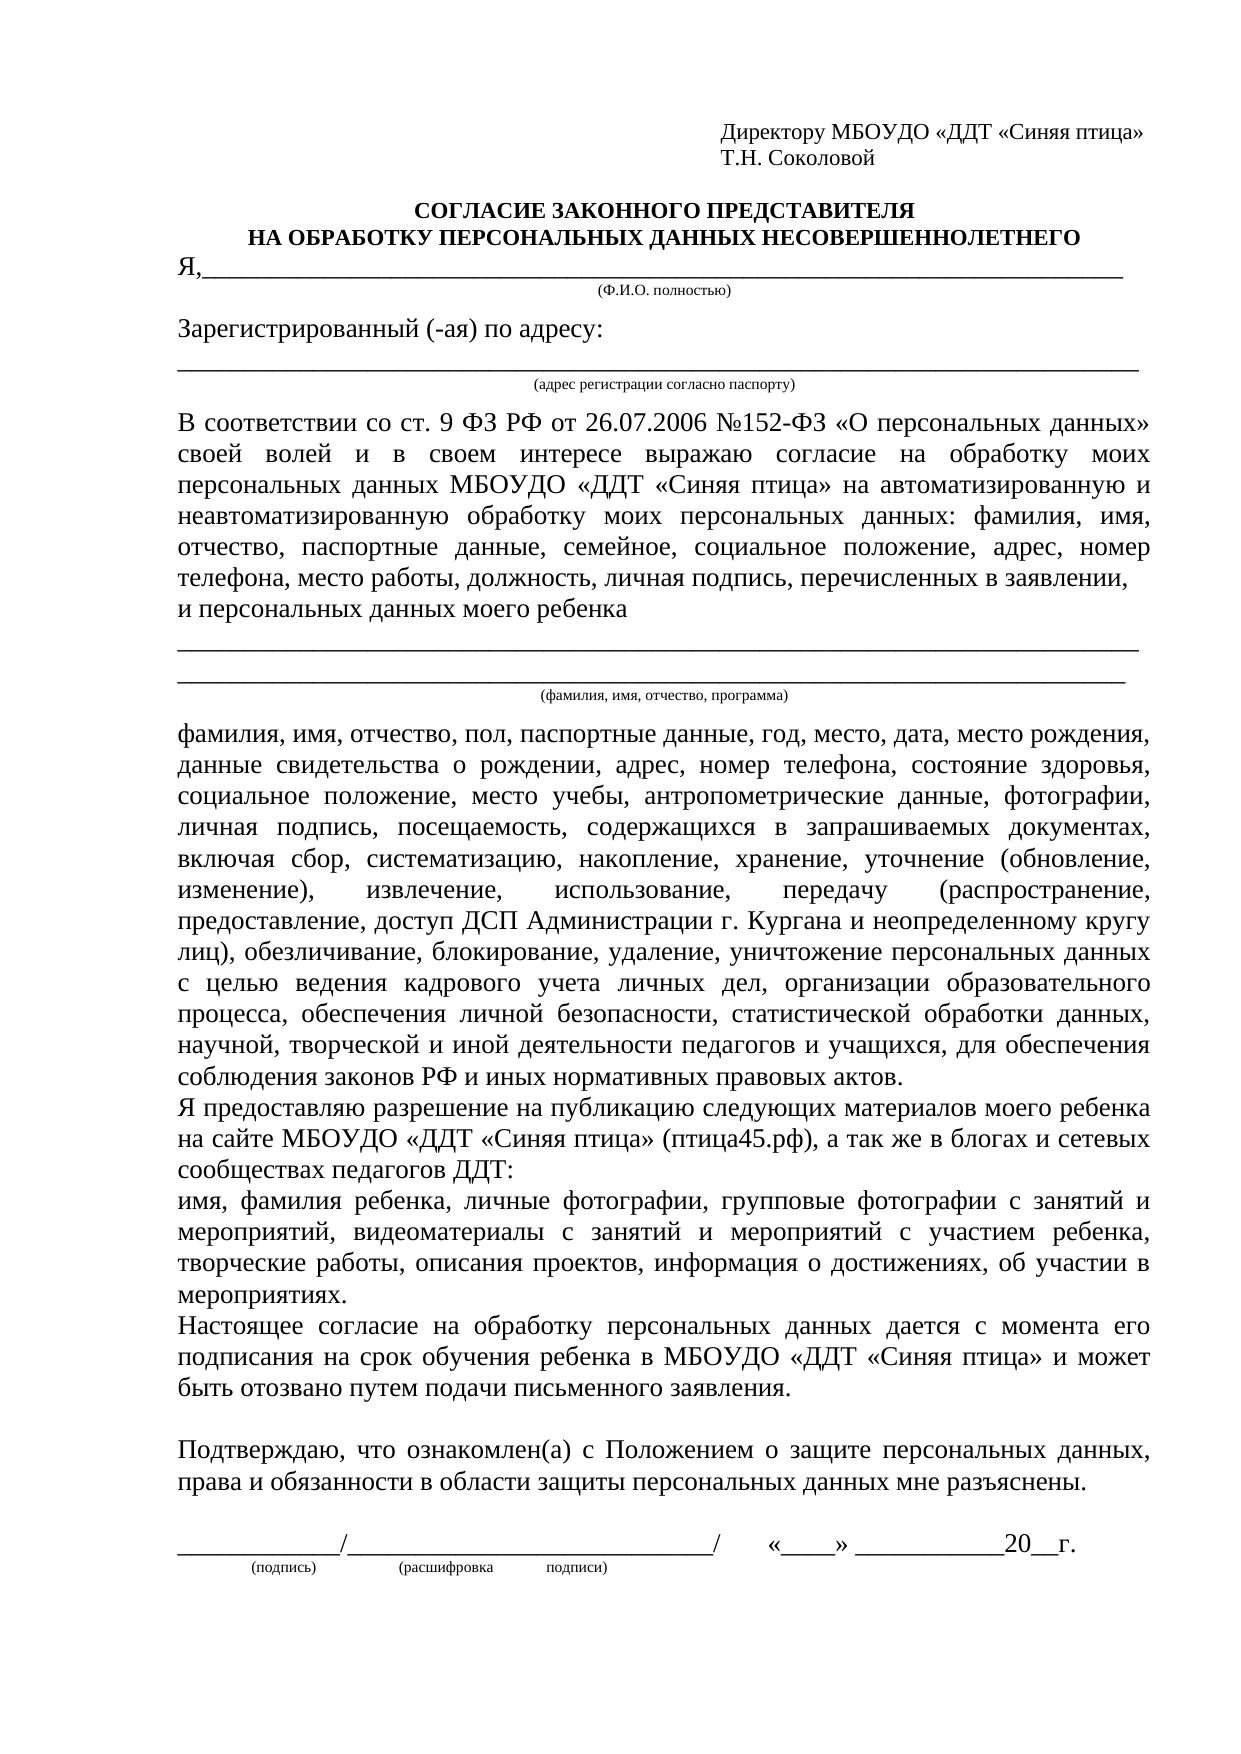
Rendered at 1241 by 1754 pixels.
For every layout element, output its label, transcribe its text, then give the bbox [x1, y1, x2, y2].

text Настоящее согласие на обработку персональных данных дается с момента его подписания на срок обучения ребенка в МБОУДО «ДДТ «Синяя птица» и может быть отозвано путем подачи письменного заявления. [177, 1309, 1152, 1402]
text (Ф.И.О. полностью) [177, 281, 1152, 312]
text Я предоставляю разрешение на публикацию следующих материалов моего ребенка на сайте МБОУДО «ДДТ «Синяя птица» (птица45.рф), а так же в блогах и сетевых сообществах педагогов ДДТ: [177, 1091, 1152, 1184]
text имя, фамилия ребенка, личные фотографии, групповые фотографии с занятий и мероприятий, видеоматериалы с занятий и мероприятий с участием ребенка, творческие работы, описания проектов, информация о достижениях, об участии в мероприятиях. [177, 1184, 1152, 1309]
text В соответствии со ст. 9 ФЗ РФ от 26.07.2006 №152-ФЗ «О персональных данных» своей волей и в своем интересе выражаю согласие на обработку моих персональных данных МБОУДО «ДДТ «Синяя птица» на автоматизированную и неавтоматизированную обработку моих персональных данных: фамилия, имя, отчество, паспортные данные, семейное, социальное положение, адрес, номер телефона, место работы, должность, личная подпись, перечисленных в заявлении, [177, 406, 1152, 592]
text Я,____________________________________________________________________ [177, 250, 1152, 281]
text (фамилия, имя, отчество, программа) [177, 686, 1152, 717]
text ______________________________________________________________________ [177, 655, 1152, 686]
text _______________________________________________________________________ [177, 624, 1152, 655]
text фамилия, имя, отчество, пол, паспортные данные, год, место, дата, место рождения, данные свидетельства о рождении, адрес, номер телефона, состояние здоровья, социальное положение, место учебы, антропометрические данные, фотографии, личная подпись, посещаемость, содержащихся в запрашиваемых документах, включая сбор, систематизацию, накопление, хранение, уточнение (обновление, изменение), извлечение, использование, передачу (распространение, предоставление, доступ ДСП Администрации г. Кургана и неопределенному кругу лиц), обезличивание, блокирование, удаление, уничтожение персональных данных с целью ведения кадрового учета личных дел, организации образовательного процесса, обеспечения личной безопасности, статистической обработки данных, научной, творческой и иной деятельности педагогов и учащихся, для обеспечения соблюдения законов РФ и иных нормативных правовых актов. [177, 717, 1152, 1091]
text Директору МБОУДО «ДДТ «Синяя птица» [177, 118, 1152, 144]
text ____________/___________________________/ «____» ___________20__г. [177, 1527, 1152, 1558]
text СОГЛАСИЕ ЗАКОННОГО ПРЕДСТАВИТЕЛЯ НА ОБРАБОТКУ ПЕРСОНАЛЬНЫХ ДАННЫХ НЕСОВЕРШЕННОЛЕТНЕГО [177, 197, 1152, 250]
text Подтверждаю, что ознакомлен(а) с Положением о защите персональных данных, права и обязанности в области защиты персональных данных мне разъяснены. [177, 1433, 1152, 1496]
text _______________________________________________________________________ [177, 343, 1152, 374]
text и персональных данных моего ребенка [177, 592, 1152, 624]
text (подпись) (расшифровка подписи) [177, 1558, 1152, 1589]
text (адрес регистрации согласно паспорту) [177, 374, 1152, 406]
text Т.Н. Соколовой [177, 144, 1152, 171]
text Зарегистрированный (-ая) по адресу: [177, 312, 1152, 343]
